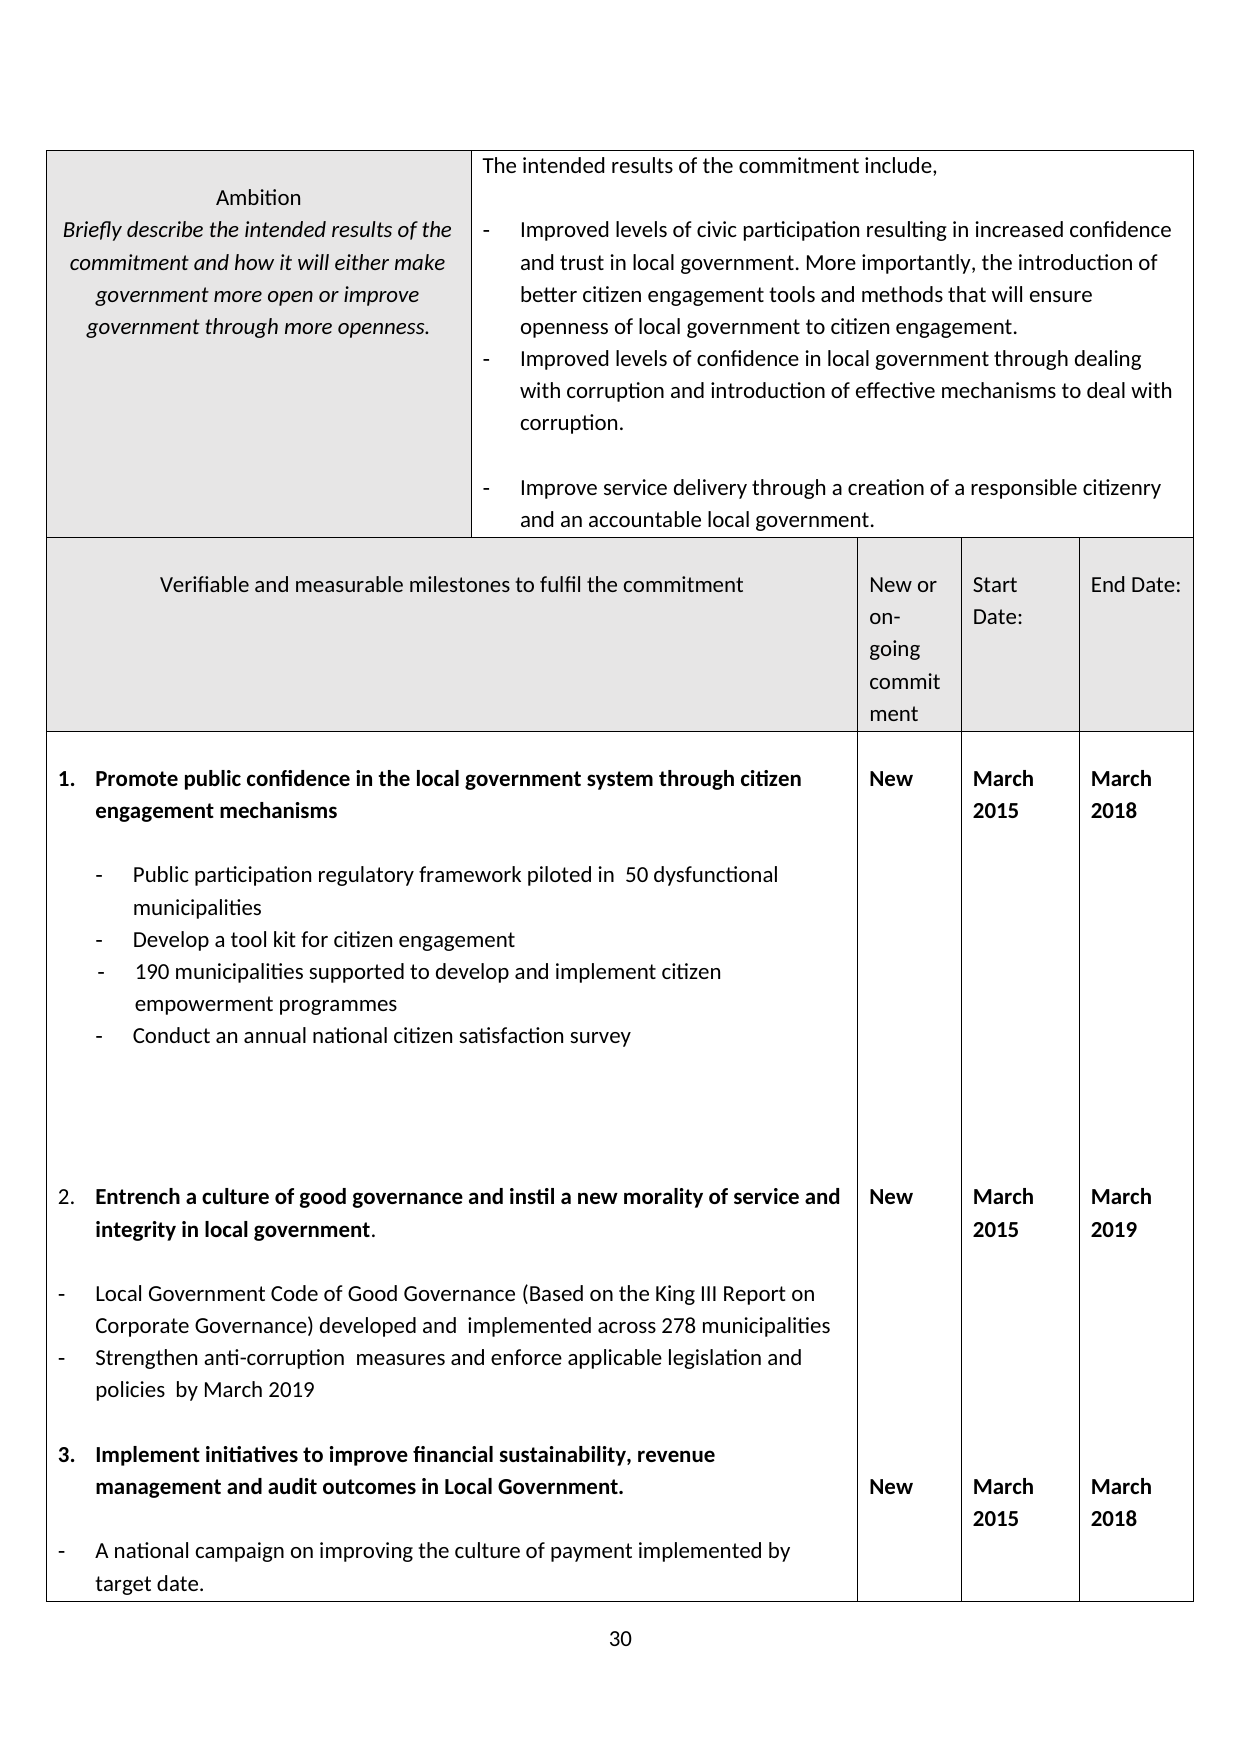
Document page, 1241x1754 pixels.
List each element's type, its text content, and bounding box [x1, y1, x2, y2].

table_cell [47, 732, 857, 1601]
table_cell Ambition Briefly describe the intended results of the commitment and how it will either make government more open or improve government through more openness. [47, 151, 471, 537]
table_cell New New New [858, 732, 961, 1601]
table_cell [962, 732, 1079, 1601]
table_cell New or on-going commitment [858, 538, 961, 731]
table_cell End Date: [1080, 538, 1193, 731]
table_cell The intended results of the commitment include, Improved levels of civic participation resulting in increased confidence and trust in local government. More importantly, the introduction of better citizen engagement tools and methods that will ensure openness of local government to citizen engagement. Improved levels of confidence in local government through dealing with corruption and introduction of effective mechanisms to deal with corruption. Improve service delivery through a creation of a responsible citizenry and an accountable local government. [472, 151, 1193, 537]
table_cell Verifiable and measurable milestones to fulfil the commitment [47, 538, 857, 731]
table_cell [1080, 732, 1193, 1601]
table_cell Start Date: [962, 538, 1079, 731]
